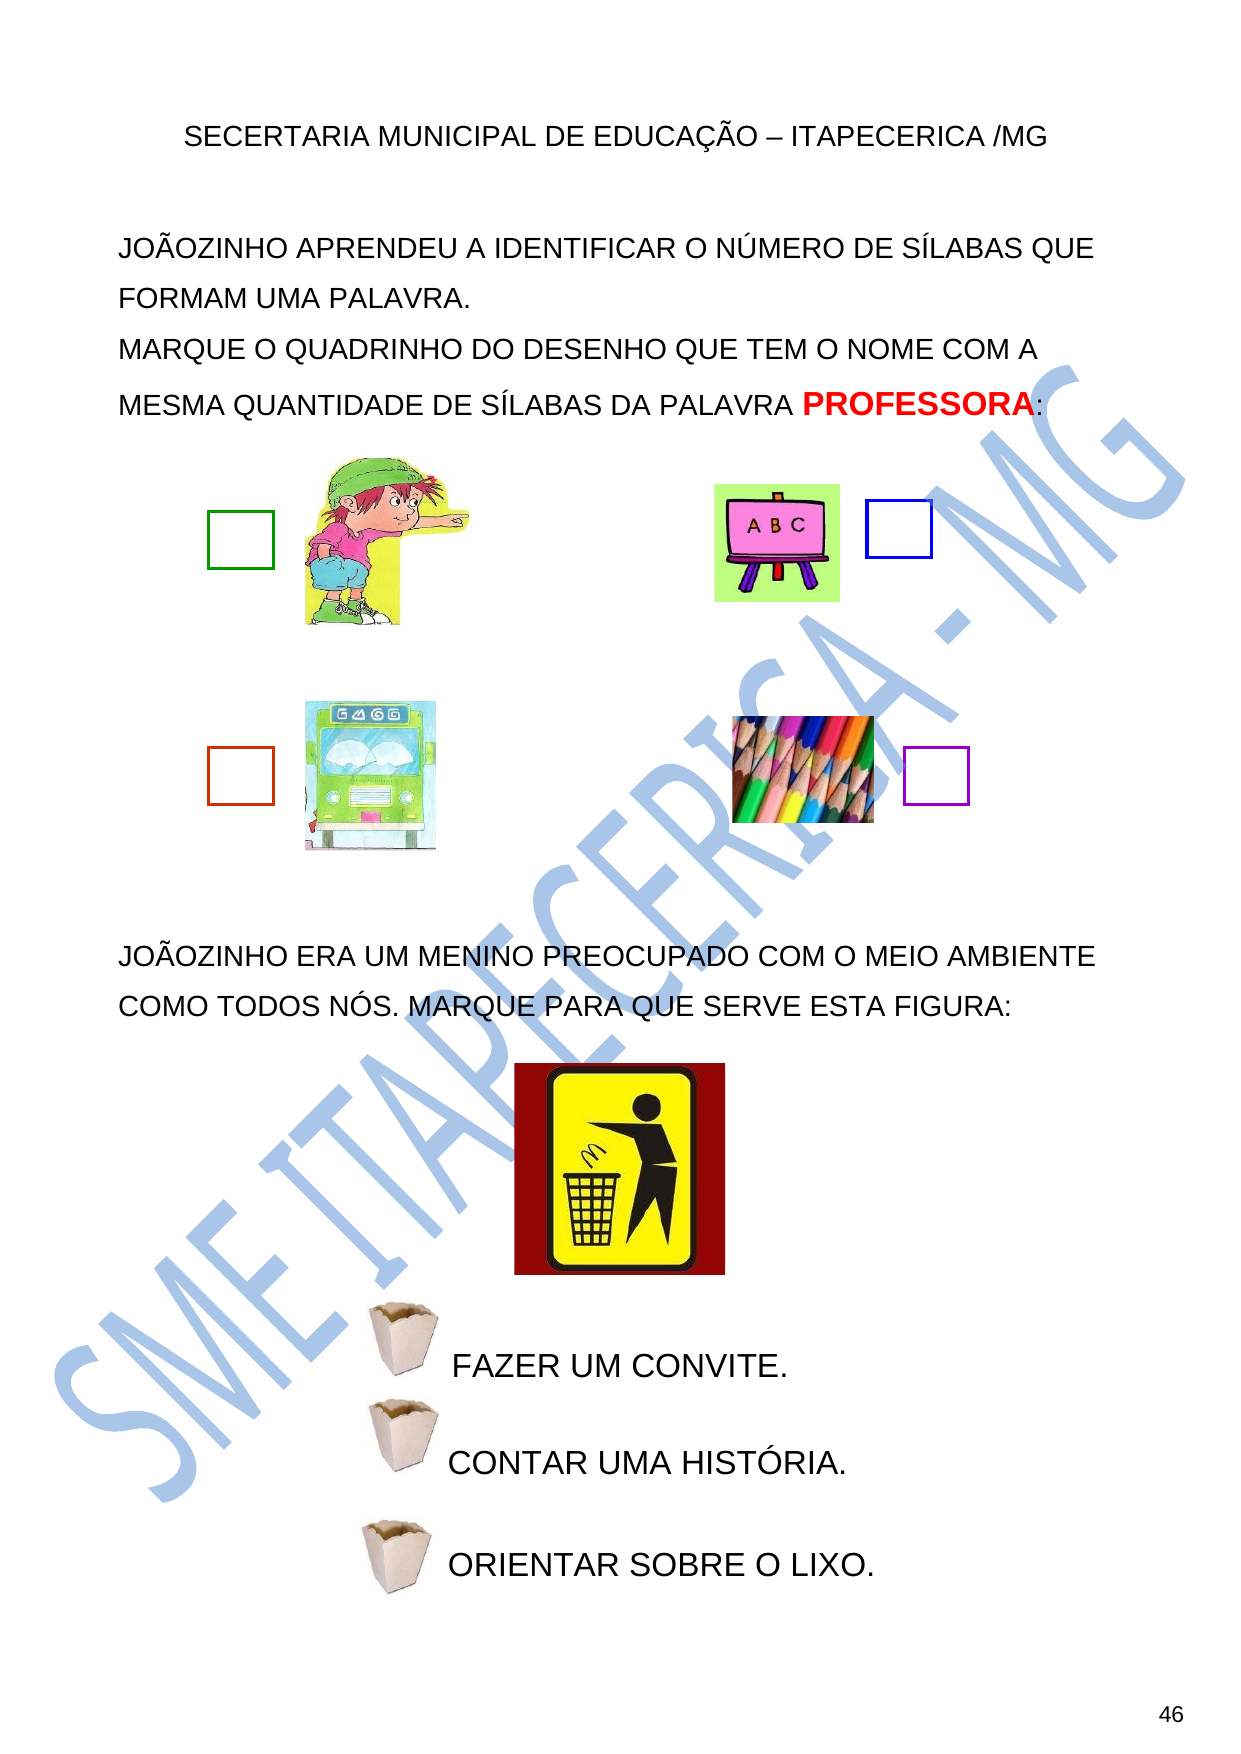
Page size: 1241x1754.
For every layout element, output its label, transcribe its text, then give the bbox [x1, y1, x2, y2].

picture [304, 699, 437, 851]
text JOÃOZINHO ERA UM MENINO PREOCUPADO COM O MEIO AMBIENTE COMO TODOS NÓS. MARQUE PARA QUE SERVE ESTA FIGURA: [118, 938, 1184, 1022]
text MARQUE O QUADRINHO DO DESENHO QUE TEM O NOME COM A MESMA QUANTIDADE DE SÍLABAS DA PALAVRA PROFESSORA: [118, 332, 1045, 422]
picture [732, 716, 874, 823]
picture [514, 1063, 726, 1275]
picture [304, 456, 472, 626]
text ORIENTAR SOBRE O LIXO. [448, 1545, 1184, 1583]
picture [714, 484, 840, 602]
picture [366, 1299, 440, 1378]
text JOÃOZINHO APRENDEU A IDENTIFICAR O NÚMERO DE SÍLABAS QUE FORMAM UMA PALAVRA. [118, 231, 1184, 315]
picture [366, 1396, 440, 1474]
picture [359, 1517, 433, 1596]
